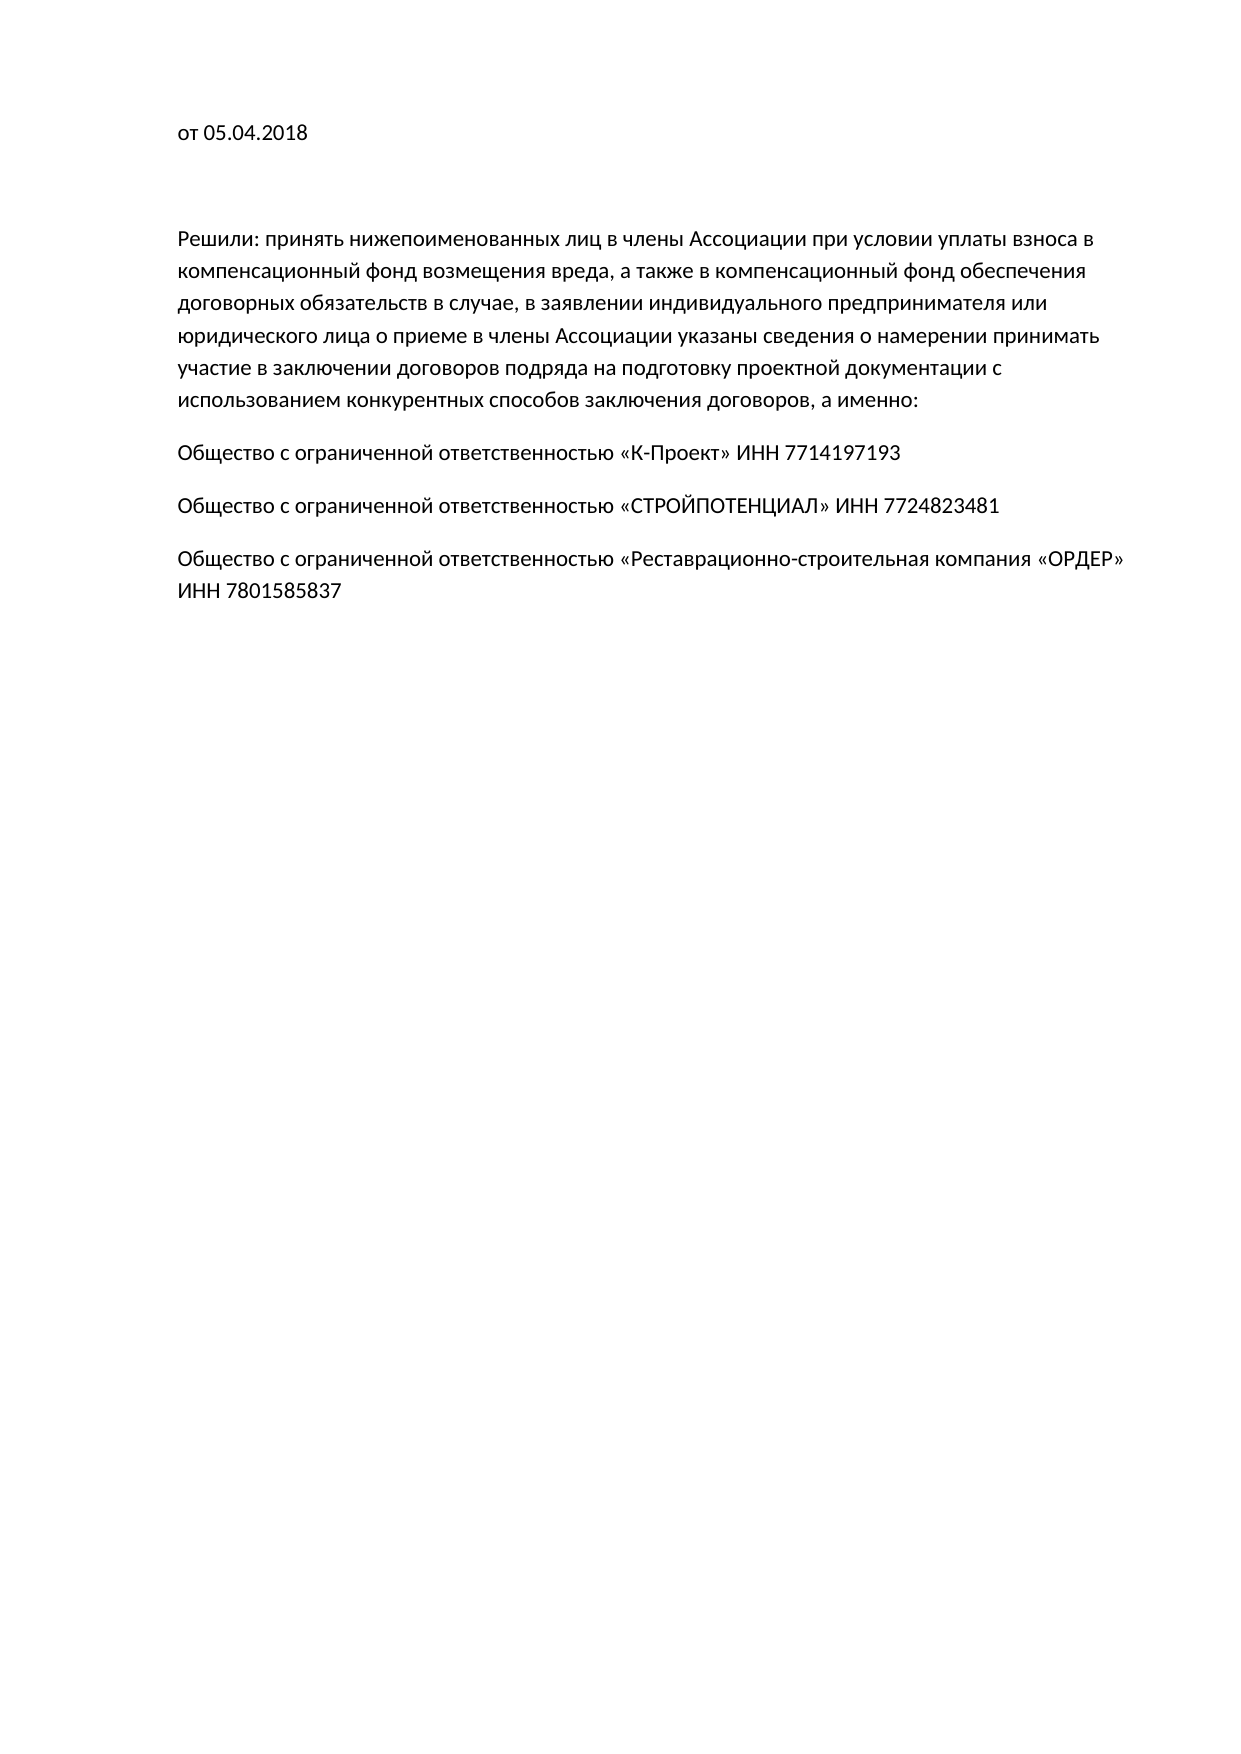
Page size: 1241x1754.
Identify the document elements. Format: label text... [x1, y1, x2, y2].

text Общество с ограниченной ответственностью «СТРОЙПОТЕНЦИАЛ» ИНН 7724823481 [177, 491, 1152, 519]
text Общество с ограниченной ответственностью «Реставрационно-строительная компания «ОРДЕР» ИНН 7801585837 [177, 544, 1152, 604]
text от 05.04.2018 [177, 118, 1152, 146]
text Общество с ограниченной ответственностью «К-Проект» ИНН 7714197193 [177, 438, 1152, 466]
text Решили: принять нижепоименованных лиц в члены Ассоциации при условии уплаты взноса в компенсационный фонд возмещения вреда, а также в компенсационный фонд обеспечения договорных обязательств в случае, в заявлении индивидуального предпринимателя или юридического лица о приеме в члены Ассоциации указаны сведения о намерении принимать участие в заключении договоров подряда на подготовку проектной документации с использованием конкурентных способов заключения договоров, а именно: [177, 224, 1152, 413]
